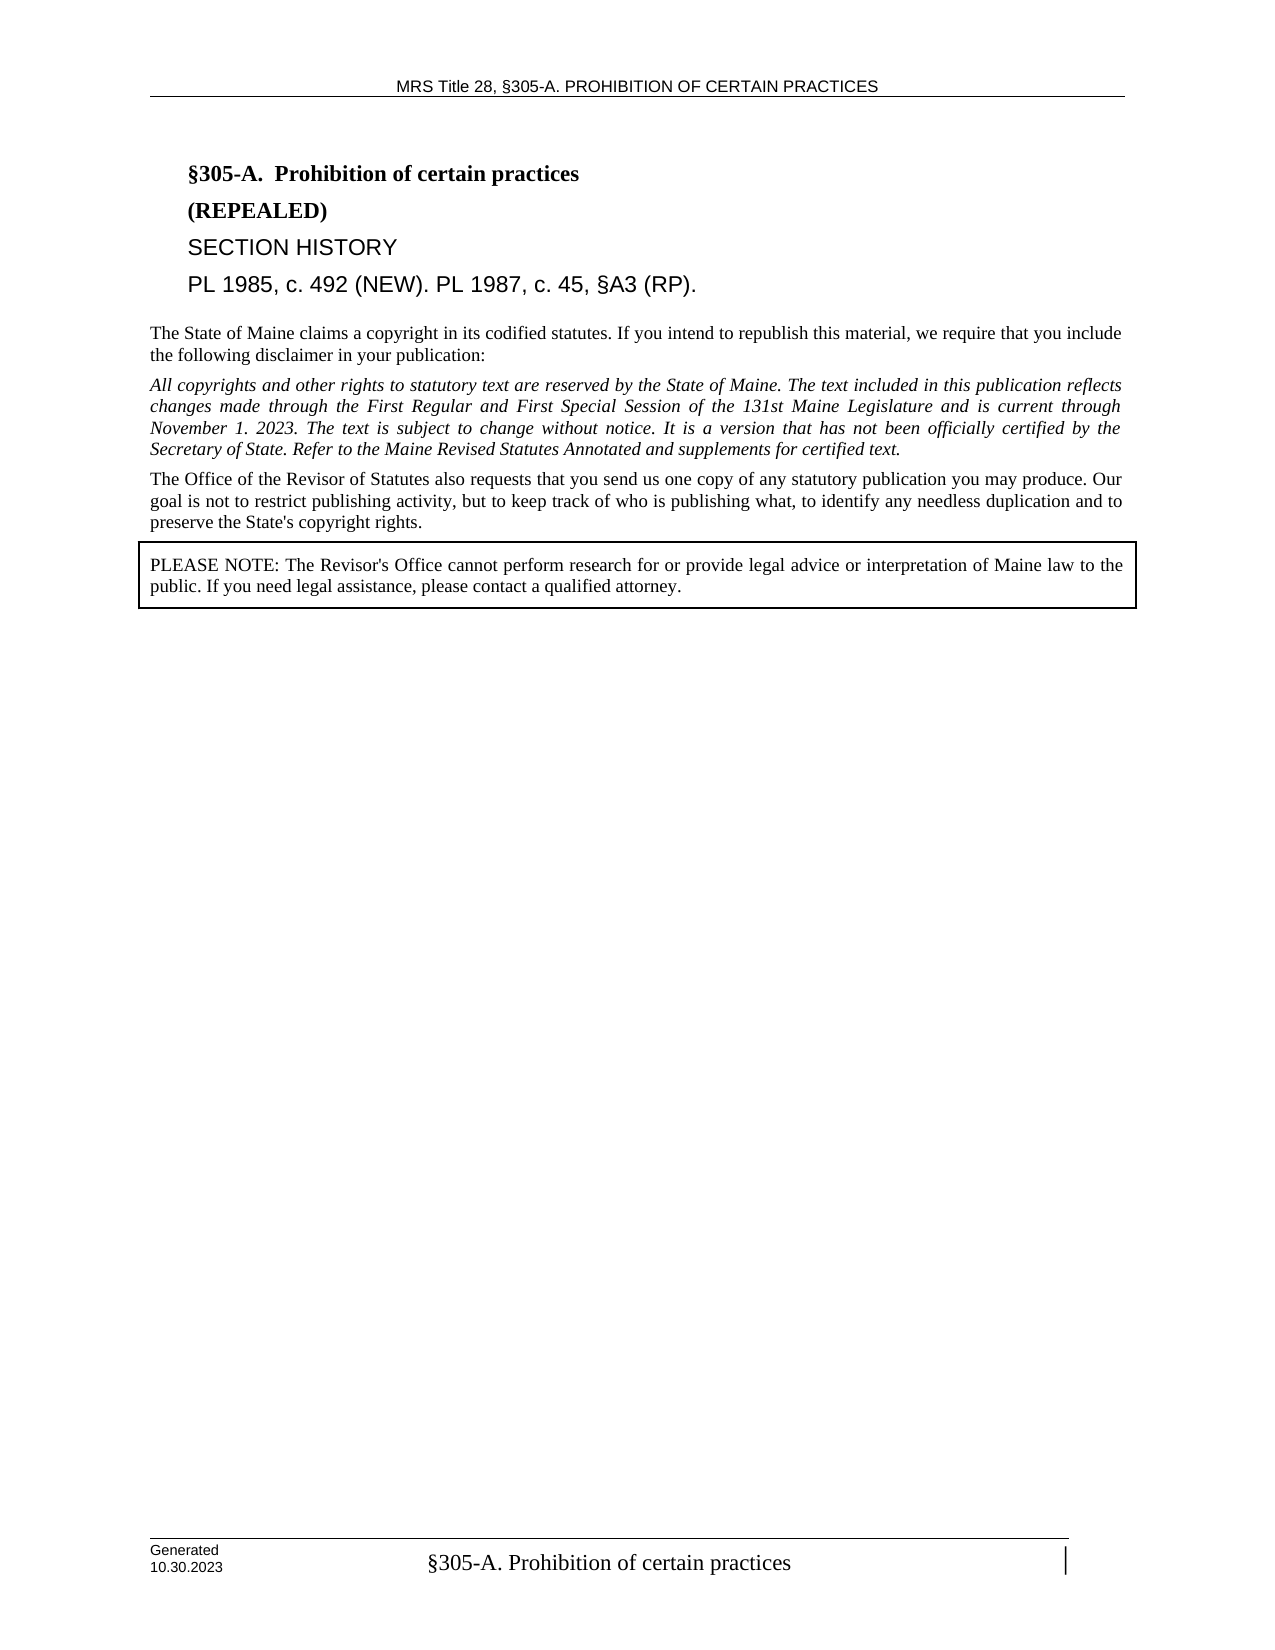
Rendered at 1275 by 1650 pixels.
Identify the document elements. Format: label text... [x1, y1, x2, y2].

text §305-A. Prohibition of certain practices [187, 160, 1125, 187]
text (REPEALED) [187, 197, 1125, 223]
text PL 1985, c. 492 (NEW). PL 1987, c. 45, §A3 (RP). [187, 271, 1125, 297]
text The State of Maine claims a copyright in its codified statutes. If you intend to republish this material, we require that you include the following disclaimer in your publication: [150, 322, 1125, 365]
text All copyrights and other rights to statutory text are reserved by the State of Maine. The text included in this publication reflects changes made through the First Regular and First Special Session of the 131st Maine Legislature and is current through November 1. 2023 . The text is subject to change without notice. It is a version that has not been officially certified by the Secretary of State. Refer to the Maine Revised Statutes Annotated and supplements for certified text. [150, 373, 1125, 460]
text The Office of the Revisor of Statutes also requests that you send us one copy of any statutory publication you may produce. Our goal is not to restrict publishing activity, but to keep track of who is publishing what, to identify any needless duplication and to preserve the State's copyright rights. [150, 468, 1125, 533]
text SECTION HISTORY [187, 234, 1125, 260]
text PLEASE NOTE: The Revisor's Office cannot perform research for or provide legal advice or interpretation of Maine law to the public. If you need legal assistance, please contact a qualified attorney. [140, 543, 1135, 607]
